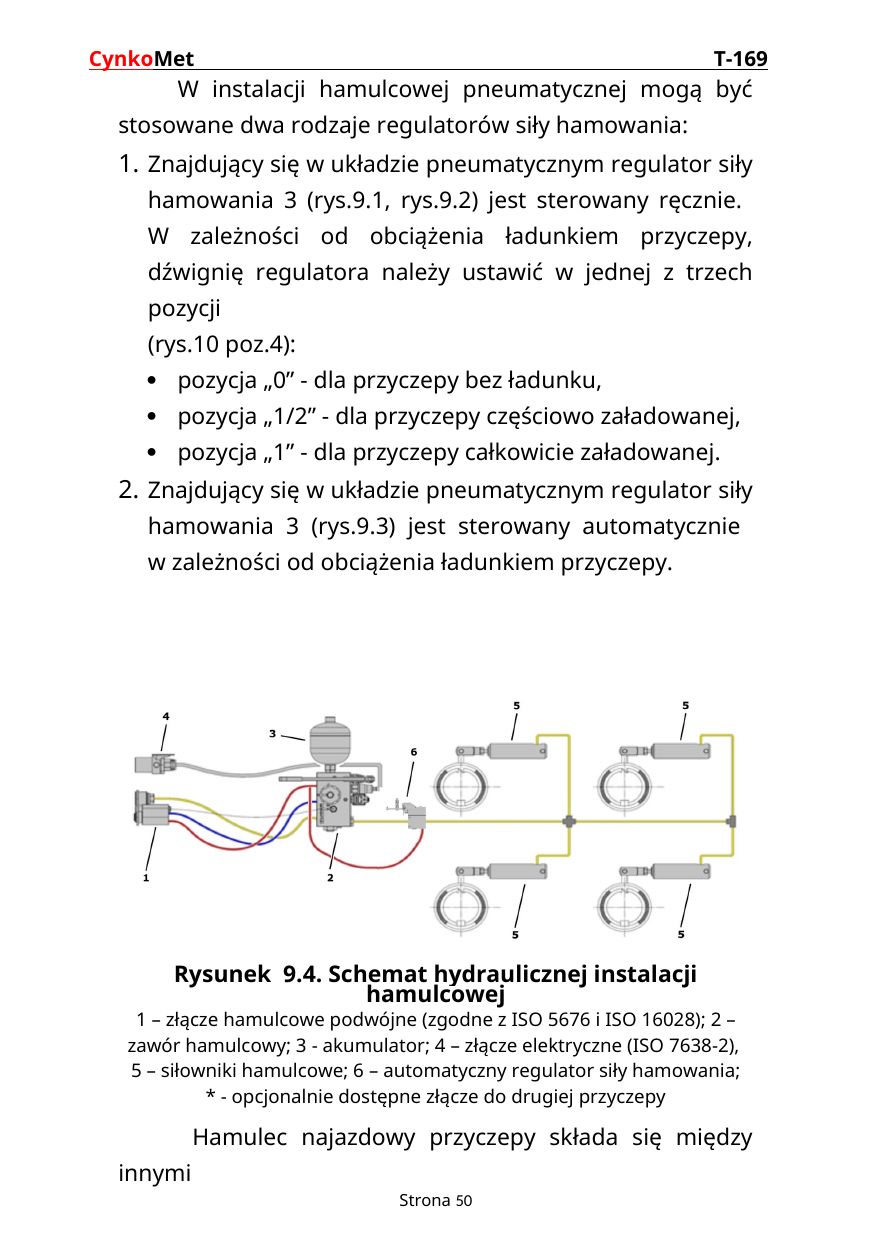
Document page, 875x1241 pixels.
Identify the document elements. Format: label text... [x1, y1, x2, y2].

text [118, 1121, 753, 1188]
text Rysunek 9.4. Schemat hydraulicznej instalacji hamulcowej [505, 966, 753, 1007]
text Rysunek 9.4. Schemat hydraulicznej instalacji hamulcowej [118, 966, 366, 1007]
list Znajdujący się w układzie pneumatycznym regulator siły hamowania 3 (rys.9.1, rys.9.2) jest sterowany ręcznie. W zależności od obciążenia ładunkiem przyczepy, dźwignię regulatora należy ustawić w jednej z trzech pozycji (rys.10 poz.4): [118, 145, 753, 359]
list pozycja „1” - dla przyczepy całkowicie załadowanej. [148, 436, 753, 467]
list Znajdujący się w układzie pneumatycznym regulator siły hamowania 3 (rys.9.3) jest sterowany automatycznie w zależności od obciążenia ładunkiem przyczepy. [118, 471, 753, 577]
list pozycja „0” - dla przyczepy bez ładunku, [148, 364, 753, 395]
text W instalacji hamulcowej pneumatycznej mogą być stosowane dwa rodzaje regulatorów siły hamowania: [118, 73, 753, 141]
text 1 – złącze hamulcowe podwójne (zgodne z ISO 5676 i ISO 16028); 2 – zawór hamulcowy; 3 - akumulator; 4 – złącze elektryczne (ISO 7638-2), 5 – siłowniki hamulcowe; 6 – automatyczny regulator siły hamowania; * - opcjonalnie dostępne złącze do drugiej przyczepy [118, 1007, 753, 1109]
picture [132, 700, 740, 941]
list pozycja „1/2” - dla przyczepy częściowo załadowanej, [148, 399, 753, 431]
